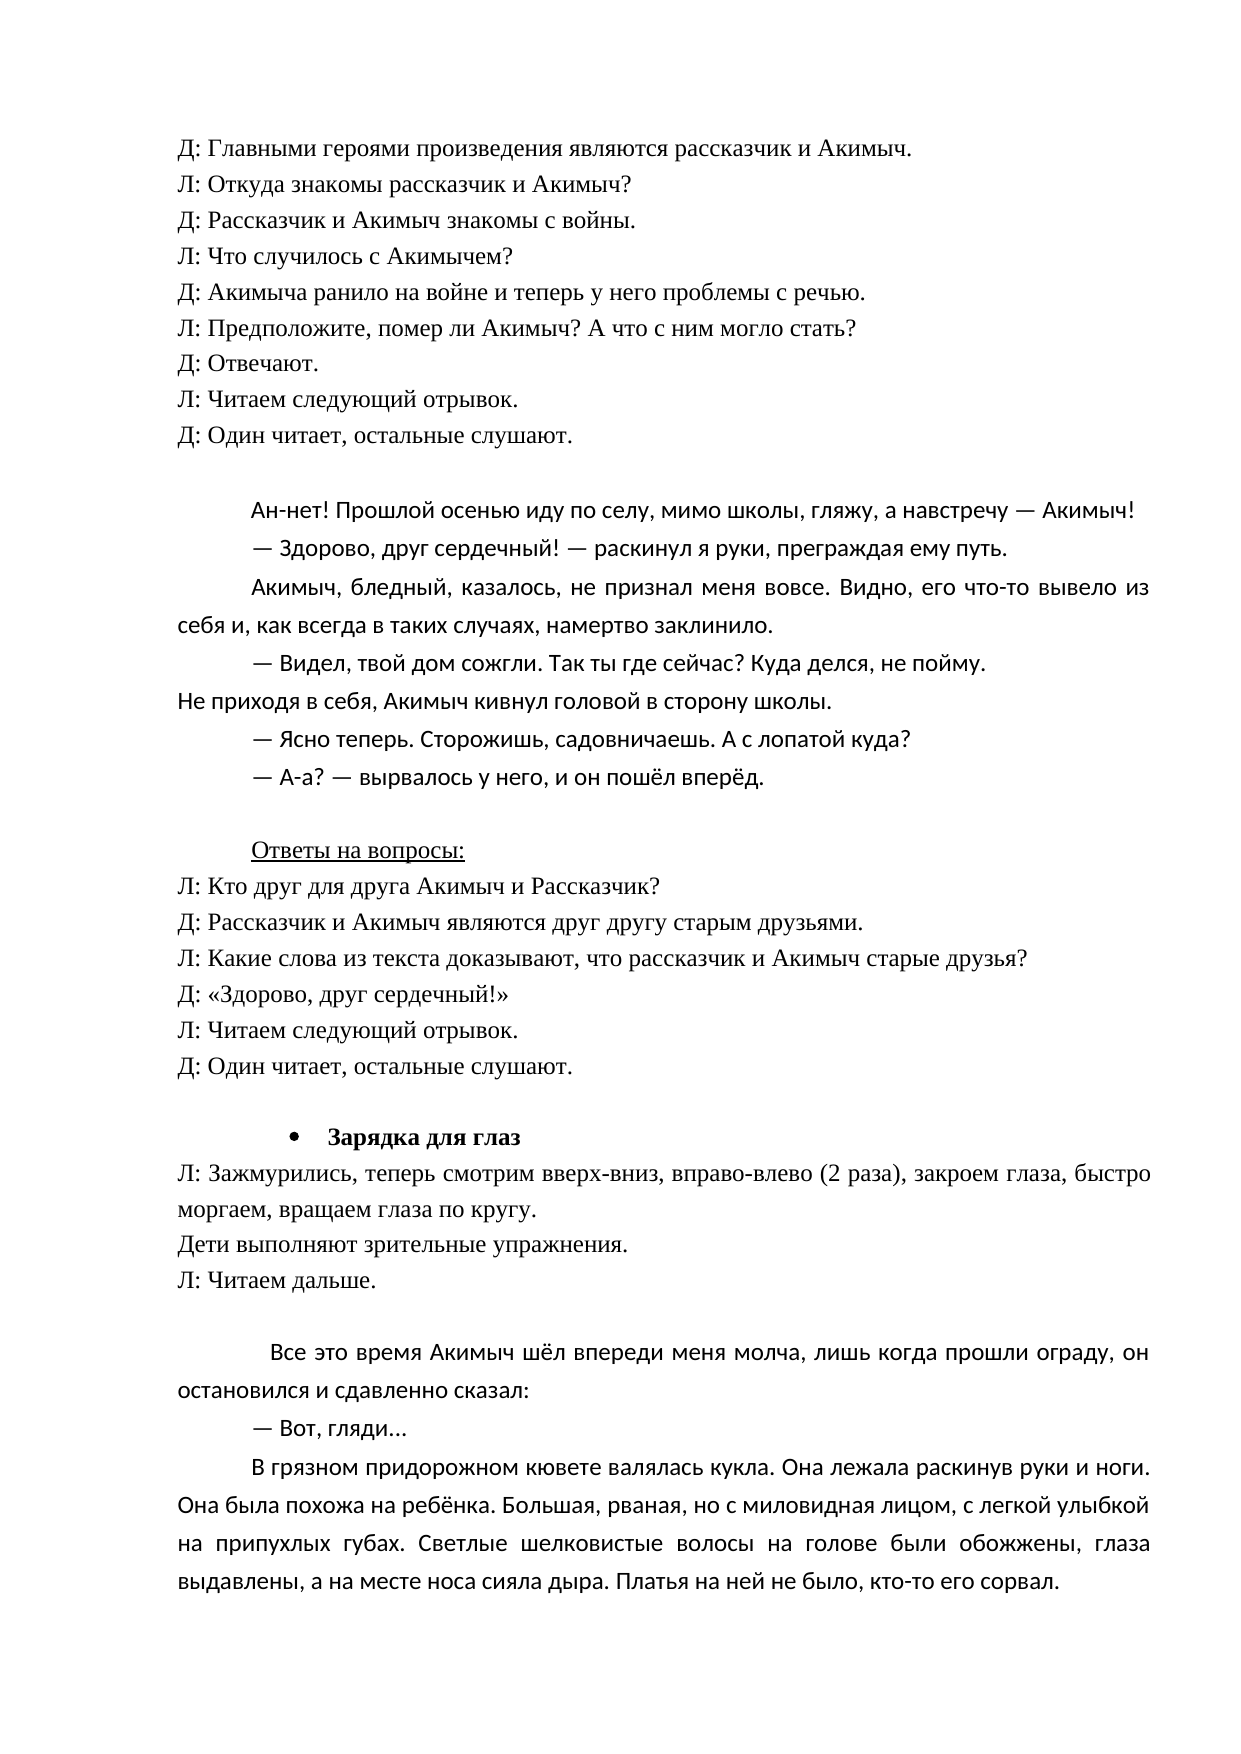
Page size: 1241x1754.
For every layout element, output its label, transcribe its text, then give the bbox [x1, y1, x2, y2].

text Л: Читаем следующий отрывок. Д: Один читает, остальные слушают. [177, 1015, 1152, 1115]
text Л: Читаем следующий отрывок. Д: Один читает, остальные слушают. [177, 384, 1152, 449]
text — Здорово, друг сердечный! — раскинул я руки, преграждая ему путь. [177, 533, 1152, 563]
text Д: Главными героями произведения являются рассказчик и Акимыч. [177, 133, 1152, 162]
text Л: Что случилось с Акимычем? [177, 241, 1152, 269]
text Л: Зажмурились, теперь смотрим вверх-вниз, вправо-влево (2 раза), закроем глаза, быстро моргаем, вращаем глаза по кругу. [177, 1158, 1152, 1222]
text Л: Читаем дальше. [177, 1266, 1152, 1329]
text Д: Рассказчик и Акимыч являются друг другу старым друзьями. [177, 907, 1152, 936]
text — Вот, гляди... [177, 1412, 1152, 1443]
text — А-а? — вырвалось у него, и он пошёл вперёд. [177, 761, 1152, 792]
text В грязном придорожном кювете валялась кукла. Она лежала раскинув руки и ноги. Она была похожа на ребёнка. Большая, рваная, но с миловидная лицом, с легкой улыбкой на припухлых губах. Светлые шелковистые волосы на голове были обожжены, глаза выдавлены, а на месте носа сияла дыра. Платья на ней не было, кто-то его сорвал. [177, 1451, 1152, 1596]
text Д: Рассказчик и Акимыч знакомы с войны. [177, 205, 1152, 233]
list Зарядка для глаз [290, 1122, 1152, 1151]
text Л: Кто друг для друга Акимыч и Рассказчик? [177, 871, 1152, 900]
text Д: Акимыча ранило на войне и теперь у него проблемы с речью. [177, 277, 1152, 305]
text Все это время Акимыч шёл впереди меня молча, лишь когда прошли ограду, он остановился и сдавленно сказал: [177, 1336, 1152, 1405]
text Л: Какие слова из текста доказывают, что рассказчик и Акимыч старые друзья? [177, 943, 1152, 972]
text — Видел, твой дом сожгли. Так ты где сейчас? Куда делся, не пойму. [177, 647, 1152, 677]
text Ответы на вопросы: [177, 835, 1152, 864]
text Д: «Здорово, друг сердечный!» [177, 979, 1152, 1008]
text Л: Откуда знакомы рассказчик и Акимыч? [177, 169, 1152, 198]
text — Ясно теперь. Сторожишь, садовничаешь. А с лопатой куда? [177, 723, 1152, 754]
text Не приходя в себя, Акимыч кивнул головой в сторону школы. [177, 685, 1152, 716]
text Ан-нет! Прошлой осенью иду по селу, мимо школы, гляжу, а навстречу — Акимыч! [177, 456, 1152, 525]
text Дети выполняют зрительные упражнения. [177, 1229, 1152, 1258]
text Акимыч, бледный, казалось, не признал меня вовсе. Видно, его что-то вывело из себя и, как всегда в таких случаях, намертво заклинило. [177, 571, 1152, 639]
text Л: Предположите, помер ли Акимыч? А что с ним могло стать? Д: Отвечают. [177, 313, 1152, 377]
